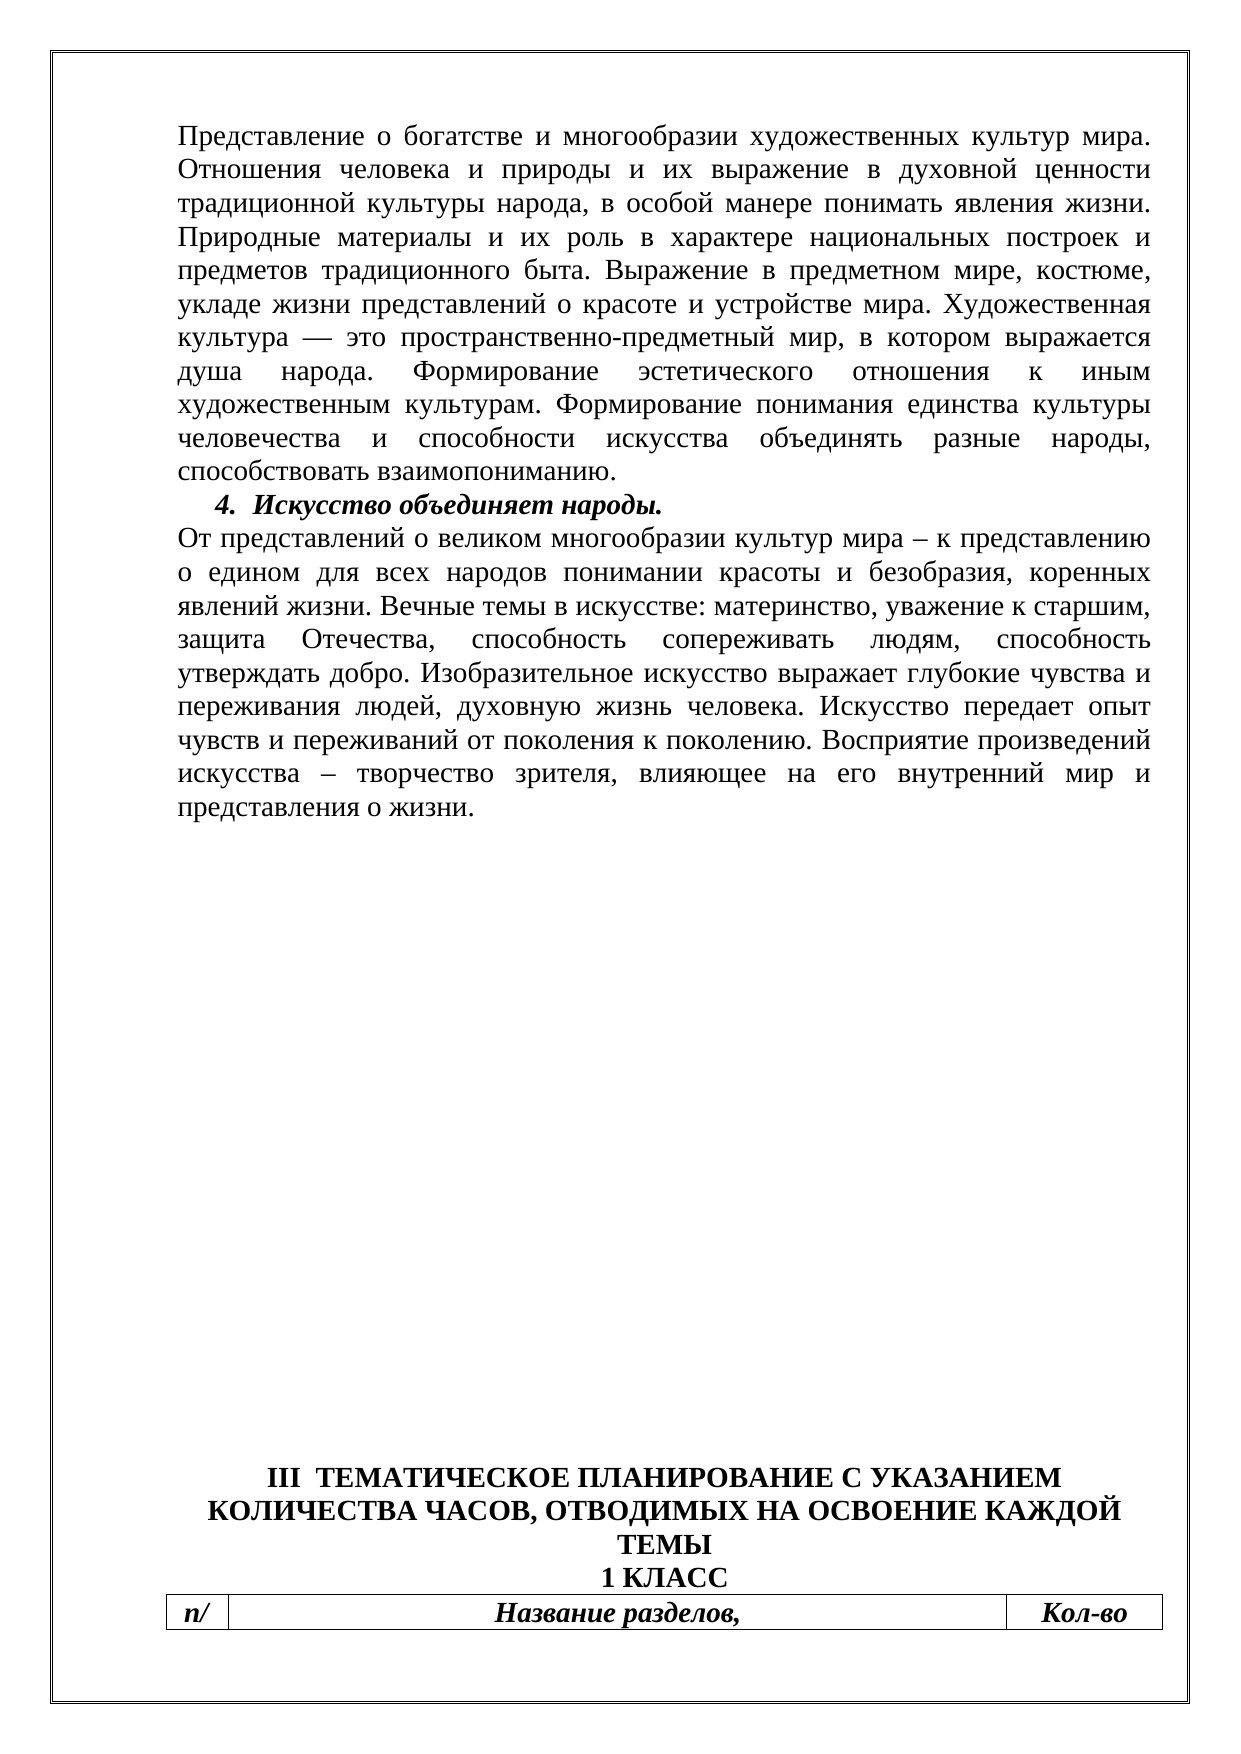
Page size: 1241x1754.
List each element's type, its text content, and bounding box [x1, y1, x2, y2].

table_header Кол-во часов [1007, 1595, 1162, 1628]
text От представлений о великом многообразии культур мира – к представлению о едином для всех народов понимании красоты и безобразия, коренных явлений жизни. Вечные темы в искусстве: материнство, уважение к старшим, защита Отечества, способность сопереживать людям, способность утверждать добро. Изобразительное искусство выражает глубокие чувства и переживания людей, духовную жизнь человека. Искусство передает опыт чувств и переживаний от поколения к поколению. Восприятие произведений искусства – творчество зрителя, влияющее на его внутренний мир и представления о жизни. [177, 521, 1152, 822]
text Представление о богатстве и многообразии художественных культур мира. Отношения человека и природы и их выражение в духовной ценности традиционной культуры народа, в особой манере понимать явления жизни. Природные материалы и их роль в характере национальных построек и предметов традиционного быта. Выражение в предметном мире, костюме, укладе жизни представлений о красоте и устройстве мира. Художественная культура — это пространственно-предметный мир, в котором выражается душа народа. Формирование эстетического отношения к иным художественным культурам. Формирование понимания единства культуры человечества и способности искусства объединять разные народы, способствовать взаимопониманию. [177, 118, 1152, 487]
table_header п/п № [167, 1595, 228, 1628]
text 1 КЛАСС [177, 1560, 1152, 1594]
list Искусство объединяет народы. [215, 487, 1152, 521]
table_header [229, 1595, 1006, 1628]
text III ТЕМАТИЧЕСКОЕ ПЛАНИРОВАНИЕ С УКАЗАНИЕМ КОЛИЧЕСТВА ЧАСОВ, ОТВОДИМЫХ НА ОСВОЕНИЕ КАЖДОЙ ТЕМЫ [177, 1460, 1152, 1560]
